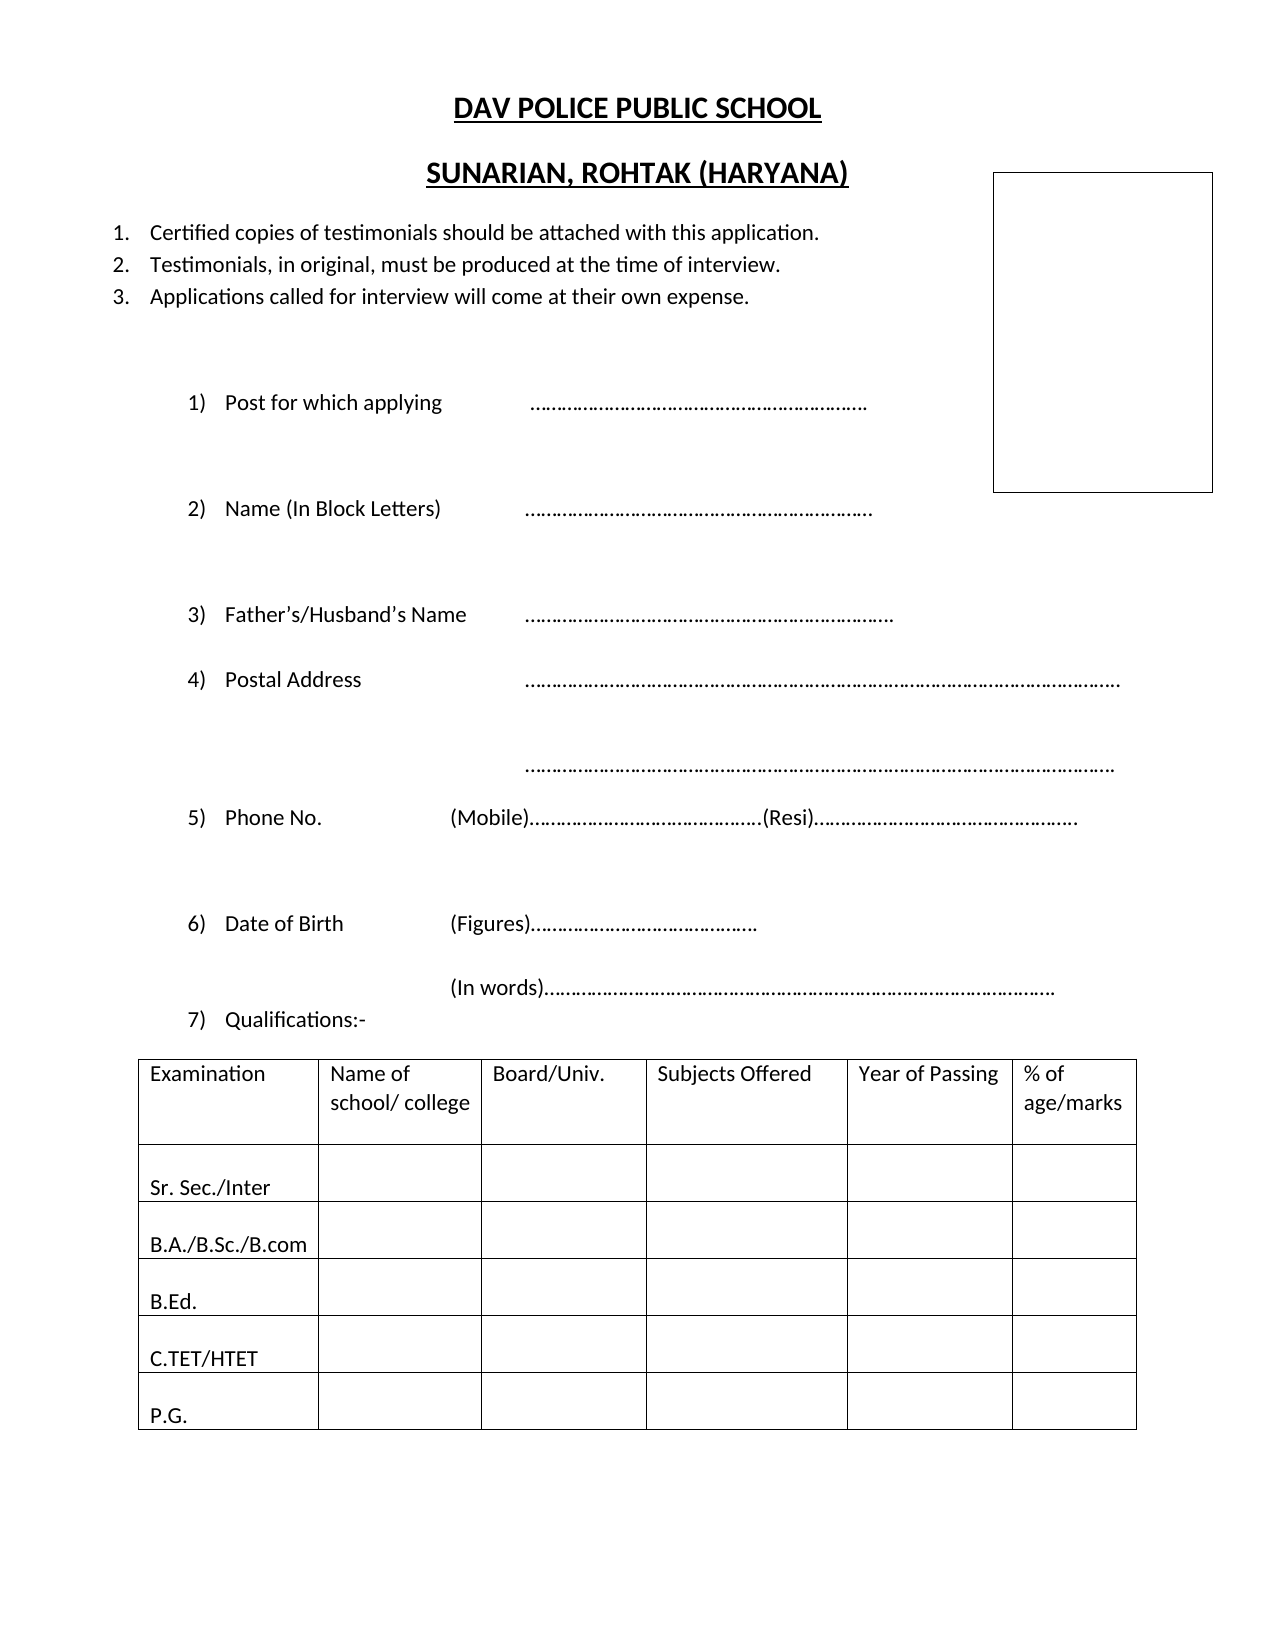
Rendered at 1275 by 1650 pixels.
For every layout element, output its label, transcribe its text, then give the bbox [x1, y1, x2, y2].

text DAV POLICE PUBLIC SCHOOL [150, 89, 1125, 127]
table_cell B.Ed. [139, 1259, 318, 1315]
table_cell [319, 1145, 481, 1201]
table_cell B.A./B.Sc./B.com [139, 1202, 318, 1258]
table_cell [647, 1202, 847, 1258]
table_cell [319, 1259, 481, 1315]
text …………………………………………………………………………………………………. [150, 750, 1125, 778]
table_cell [848, 1316, 1012, 1372]
list Phone No. (Mobile)……………………………………..(Resi)………………………………………….. [187, 803, 1125, 831]
table_cell [482, 1373, 646, 1429]
table_cell [848, 1145, 1012, 1201]
table_cell [647, 1145, 847, 1201]
table_cell [482, 1202, 646, 1258]
table_cell [848, 1202, 1012, 1258]
table_cell [319, 1373, 481, 1429]
list Qualifications:- [187, 1006, 1125, 1033]
table_cell [482, 1259, 646, 1315]
table_cell [1013, 1373, 1136, 1429]
table_cell [848, 1373, 1012, 1429]
table_header % of age/marks [1013, 1060, 1136, 1144]
table_cell [647, 1373, 847, 1429]
list Date of Birth (Figures)……………………………………. [187, 909, 1125, 937]
table_cell [319, 1202, 481, 1258]
table_header Year of Passing [848, 1060, 1012, 1144]
table_cell [1013, 1316, 1136, 1372]
list Name (In Block Letters) ………………………………………………………… [187, 494, 1125, 522]
list (In words)……………………………………………………………………………………. [225, 973, 1125, 1001]
list Certified copies of testimonials should be attached with this application. [112, 218, 993, 246]
table_cell [319, 1316, 481, 1372]
table_cell P.G. [139, 1373, 318, 1429]
table_cell [848, 1259, 1012, 1315]
table_header Board/Univ. [482, 1060, 646, 1144]
table_cell [1013, 1202, 1136, 1258]
list Testimonials, in original, must be produced at the time of interview. [112, 250, 993, 278]
table_cell [647, 1316, 847, 1372]
table_cell C.TET/HTET [139, 1316, 318, 1372]
list Post for which applying ………………………………………………………. [187, 388, 993, 416]
table_cell [1013, 1145, 1136, 1201]
table_cell [482, 1145, 646, 1201]
list Postal Address ………………………………………………………………………………………………….. [187, 665, 1125, 693]
table_cell [482, 1316, 646, 1372]
table_header Name of school/ college [319, 1060, 481, 1144]
list Applications called for interview will come at their own expense. [112, 282, 993, 310]
table_cell [647, 1259, 847, 1315]
list Father’s/Husband’s Name ……………………………………………………………. [187, 600, 1125, 628]
table_cell Sr. Sec./Inter [139, 1145, 318, 1201]
table_header Examination [139, 1060, 318, 1144]
text SUNARIAN, ROHTAK (HARYANA) [150, 153, 1125, 191]
table_cell [1013, 1259, 1136, 1315]
table_header Subjects Offered [647, 1060, 847, 1144]
